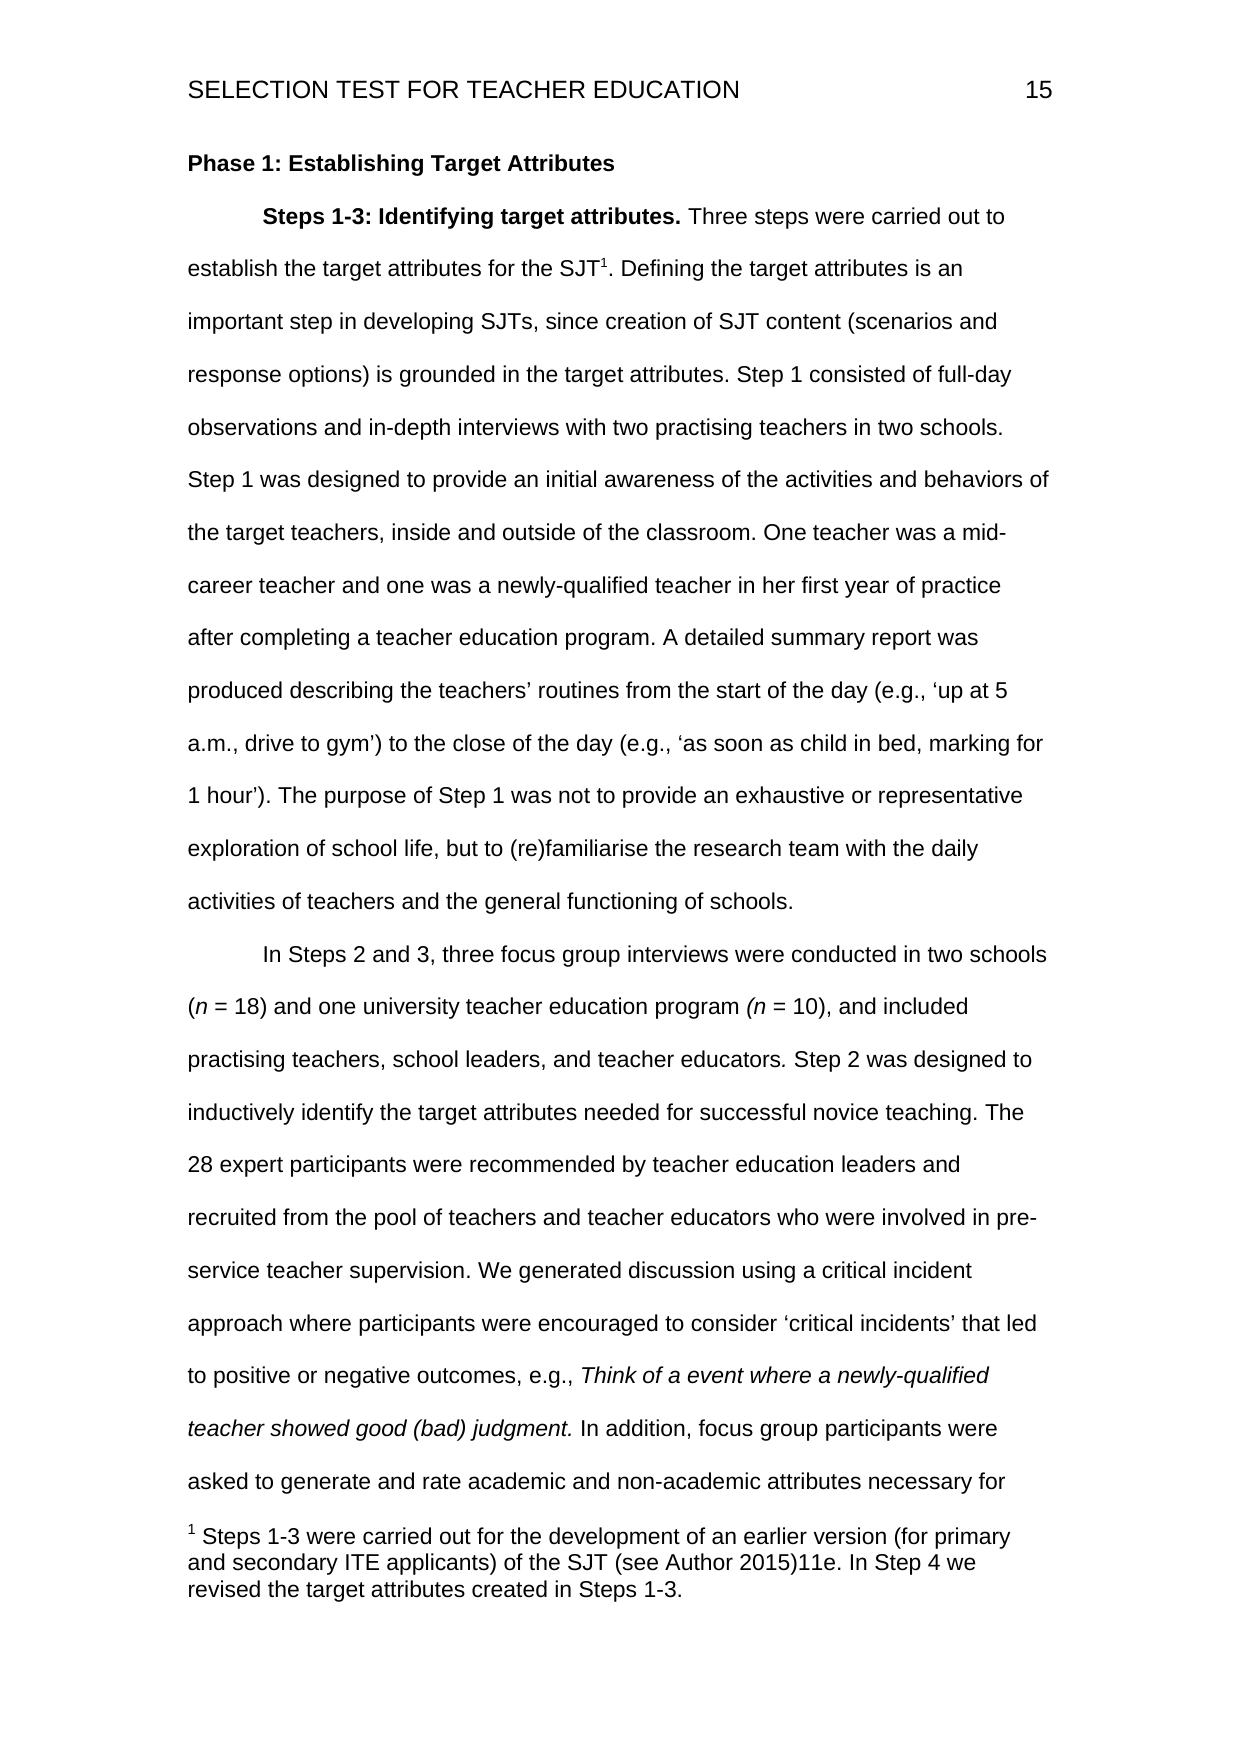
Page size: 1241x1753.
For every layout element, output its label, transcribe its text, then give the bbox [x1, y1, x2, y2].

text Steps 1-3: Identifying target attributes. Three steps were carried out to establish the target attributes for the SJT. Defining the target attributes is an important step in developing SJTs, since creation of SJT content (scenarios and response options) is grounded in the target attributes. Step 1 consisted of full-day observations and in-depth interviews with two practising teachers in two schools. Step 1 was designed to provide an initial awareness of the activities and behaviors of the target teachers, inside and outside of the classroom. One teacher was a mid-career teacher and one was a newly-qualified teacher in her first year of practice after completing a teacher education program. A detailed summary report was produced describing the teachers’ routines from the start of the day (e.g., ‘up at 5 a.m., drive to gym’) to the close of the day (e.g., ‘as soon as child in bed, marking for 1 hour’). The purpose of Step 1 was not to provide an exhaustive or representative exploration of school life, but to (re)familiarise the research team with the daily activities of teachers and the general functioning of schools. [187, 203, 1053, 914]
text Phase 1: Establishing Target Attributes [187, 150, 1053, 176]
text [187, 941, 1053, 1494]
